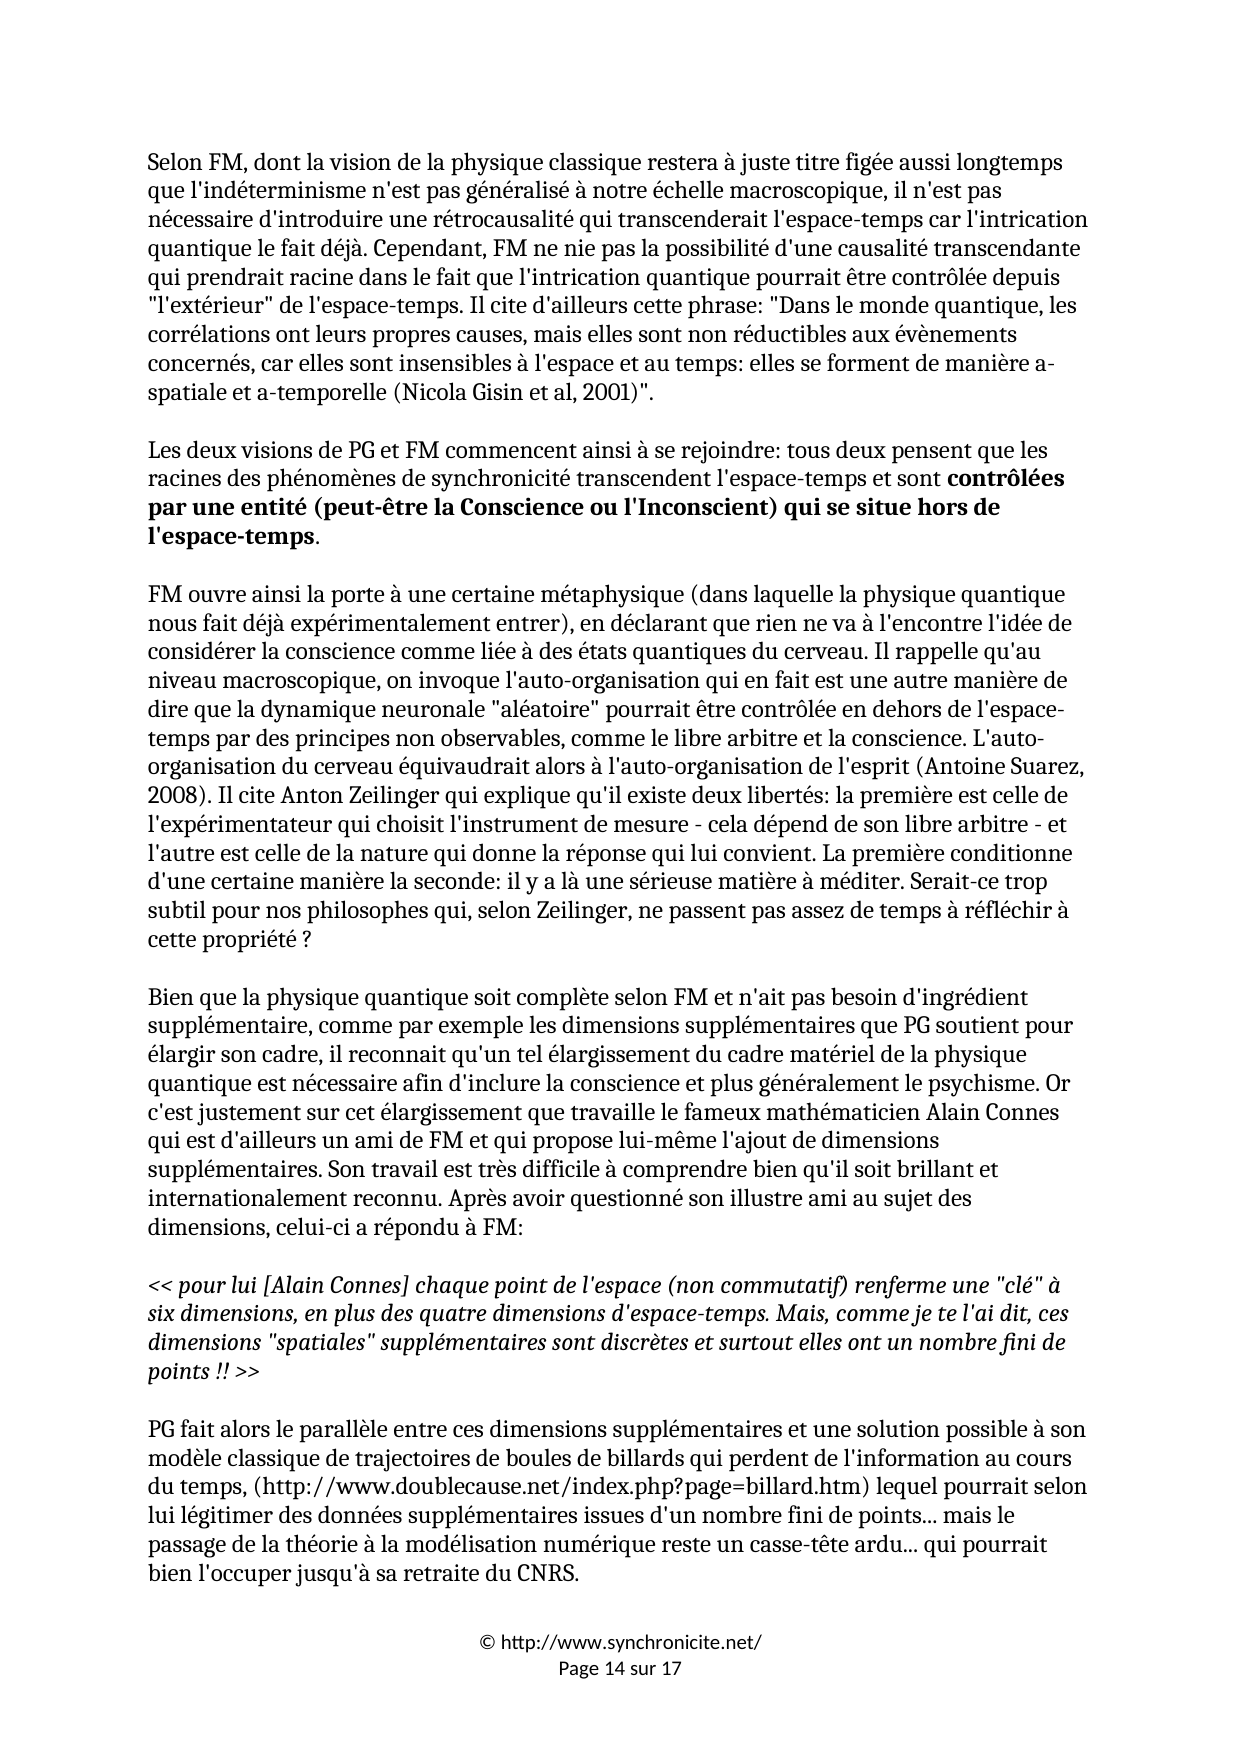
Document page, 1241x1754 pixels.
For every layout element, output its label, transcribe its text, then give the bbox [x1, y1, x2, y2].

text Selon FM, dont la vision de la physique classique restera à juste titre figée aussi longtemps que l'indéterminisme n'est pas généralisé à notre échelle macroscopique, il n'est pas nécessaire d'introduire une rétrocausalité qui transcenderait l'espace-temps car l'intrication quantique le fait déjà. Cependant, FM ne nie pas la possibilité d'une causalité transcendante qui prendrait racine dans le fait que l'intrication quantique pourrait être contrôlée depuis "l'extérieur" de l'espace-temps. Il cite d'ailleurs cette phrase: "Dans le monde quantique, les corrélations ont leurs propres causes, mais elles sont non réductibles aux évènements concernés, car elles sont insensibles à l'espace et au temps: elles se forment de manière a-spatiale et a-temporelle (Nicola Gisin et al, 2001)". [148, 148, 1092, 406]
text Les deux visions de PG et FM commencent ainsi à se rejoindre: tous deux pensent que les racines des phénomènes de synchronicité transcendent l'espace-temps et sont contrôlées par une entité (peut-être la Conscience ou l'Inconscient) qui se situe hors de l'espace-temps. [148, 436, 1092, 551]
text PG fait alors le parallèle entre ces dimensions supplémentaires et une solution possible à son modèle classique de trajectoires de boules de billards qui perdent de l'information au cours du temps, (http://www.doublecause.net/index.php?page=billard.htm) lequel pourrait selon lui légitimer des données supplémentaires issues d'un nombre fini de points... mais le passage de la théorie à la modélisation numérique reste un casse-tête ardu... qui pourrait bien l'occuper jusqu'à sa retraite du CNRS. [148, 1415, 1092, 1587]
text << pour lui [Alain Connes] chaque point de l'espace (non commutatif) renferme une "clé" à six dimensions, en plus des quatre dimensions d'espace-temps. Mais, comme je te l'ai dit, ces dimensions "spatiales" supplémentaires sont discrètes et surtout elles ont un nombre fini de points !! >> [148, 1271, 1092, 1386]
text FM ouvre ainsi la porte à une certaine métaphysique (dans laquelle la physique quantique nous fait déjà expérimentalement entrer), en déclarant que rien ne va à l'encontre l'idée de considérer la conscience comme liée à des états quantiques du cerveau. Il rappelle qu'au niveau macroscopique, on invoque l'auto-organisation qui en fait est une autre manière de dire que la dynamique neuronale "aléatoire" pourrait être contrôlée en dehors de l'espace-temps par des principes non observables, comme le libre arbitre et la conscience. L'auto-organisation du cerveau équivaudrait alors à l'auto-organisation de l'esprit (Antoine Suarez, 2008). Il cite Anton Zeilinger qui explique qu'il existe deux libertés: la première est celle de l'expérimentateur qui choisit l'instrument de mesure - cela dépend de son libre arbitre - et l'autre est celle de la nature qui donne la réponse qui lui convient. La première conditionne d'une certaine manière la seconde: il y a là une sérieuse matière à méditer. Serait-ce trop subtil pour nos philosophes qui, selon Zeilinger, ne passent pas assez de temps à réfléchir à cette propriété ? [148, 580, 1092, 953]
text Bien que la physique quantique soit complète selon FM et n'ait pas besoin d'ingrédient supplémentaire, comme par exemple les dimensions supplémentaires que PG soutient pour élargir son cadre, il reconnait qu'un tel élargissement du cadre matériel de la physique quantique est nécessaire afin d'inclure la conscience et plus généralement le psychisme. Or c'est justement sur cet élargissement que travaille le fameux mathématicien Alain Connes qui est d'ailleurs un ami de FM et qui propose lui-même l'ajout de dimensions supplémentaires. Son travail est très difficile à comprendre bien qu'il soit brillant et internationalement reconnu. Après avoir questionné son illustre ami au sujet des dimensions, celui-ci a répondu à FM: [148, 983, 1092, 1241]
